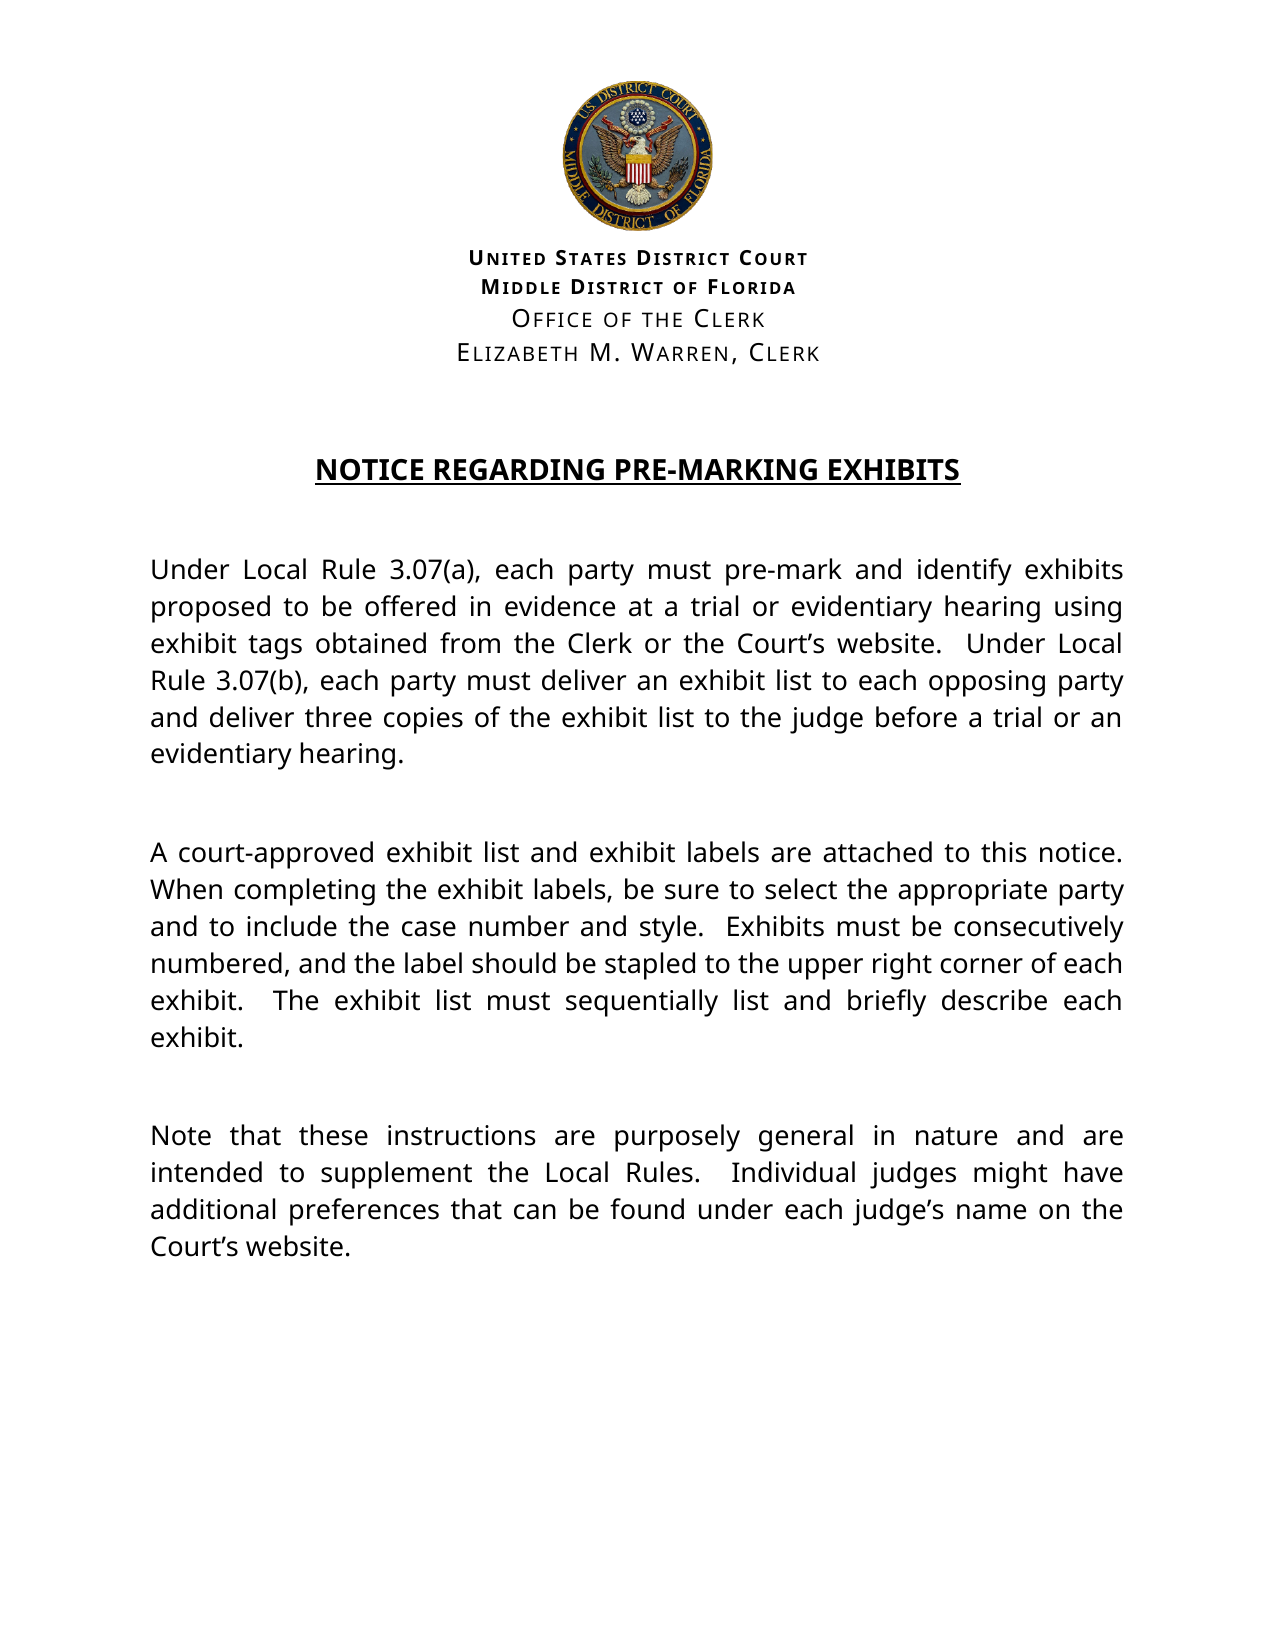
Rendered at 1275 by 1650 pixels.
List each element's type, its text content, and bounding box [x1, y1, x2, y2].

picture [562, 81, 713, 231]
text NOTICE REGARDING PRE-MARKING EXHIBITS [150, 449, 1125, 489]
text Middle District of Florida [150, 272, 1125, 300]
text Office of the Clerk [150, 300, 1125, 334]
text Elizabeth M. Warren, Clerk [150, 334, 1125, 368]
text Under Local Rule 3.07(a), each party must pre-mark and identify exhibits proposed to be offered in evidence at a trial or evidentiary hearing using exhibit tags obtained from the Clerk or the Court’s website. Under Local Rule 3.07(b), each party must deliver an exhibit list to each opposing party and deliver three copies of the exhibit list to the judge before a trial or an evidentiary hearing. [150, 551, 1125, 772]
text Note that these instructions are purposely general in nature and are intended to supplement the Local Rules. Individual judges might have additional preferences that can be found under each judge’s name on the Court’s website. [150, 1117, 1125, 1264]
text United States District Court [150, 243, 1125, 272]
text A court-approved exhibit list and exhibit labels are attached to this notice. When completing the exhibit labels, be sure to select the appropriate party and to include the case number and style. Exhibits must be consecutively numbered, and the label should be stapled to the upper right corner of each exhibit. The exhibit list must sequentially list and briefly describe each exhibit. [150, 834, 1125, 1055]
